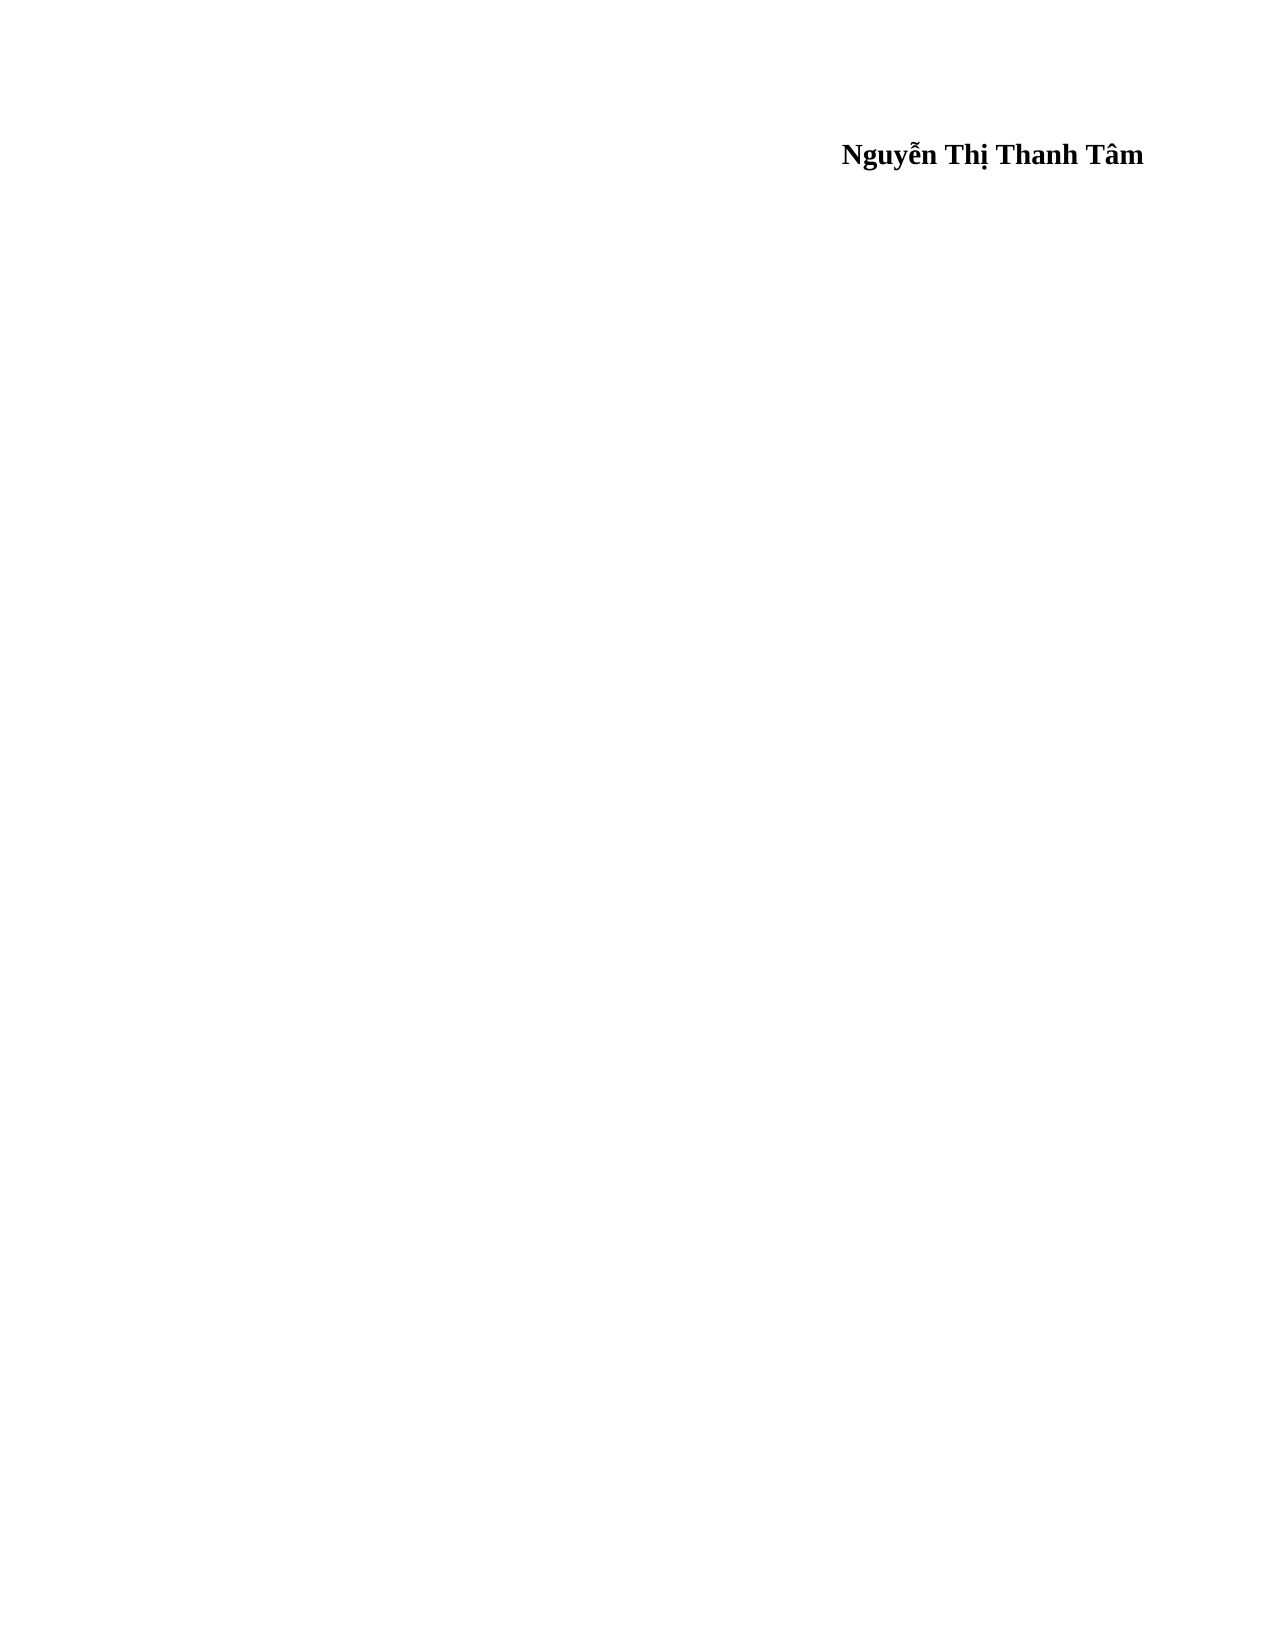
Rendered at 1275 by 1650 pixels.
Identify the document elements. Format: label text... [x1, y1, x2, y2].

text Nguyễn Thị Thanh Tâm [150, 137, 1125, 171]
